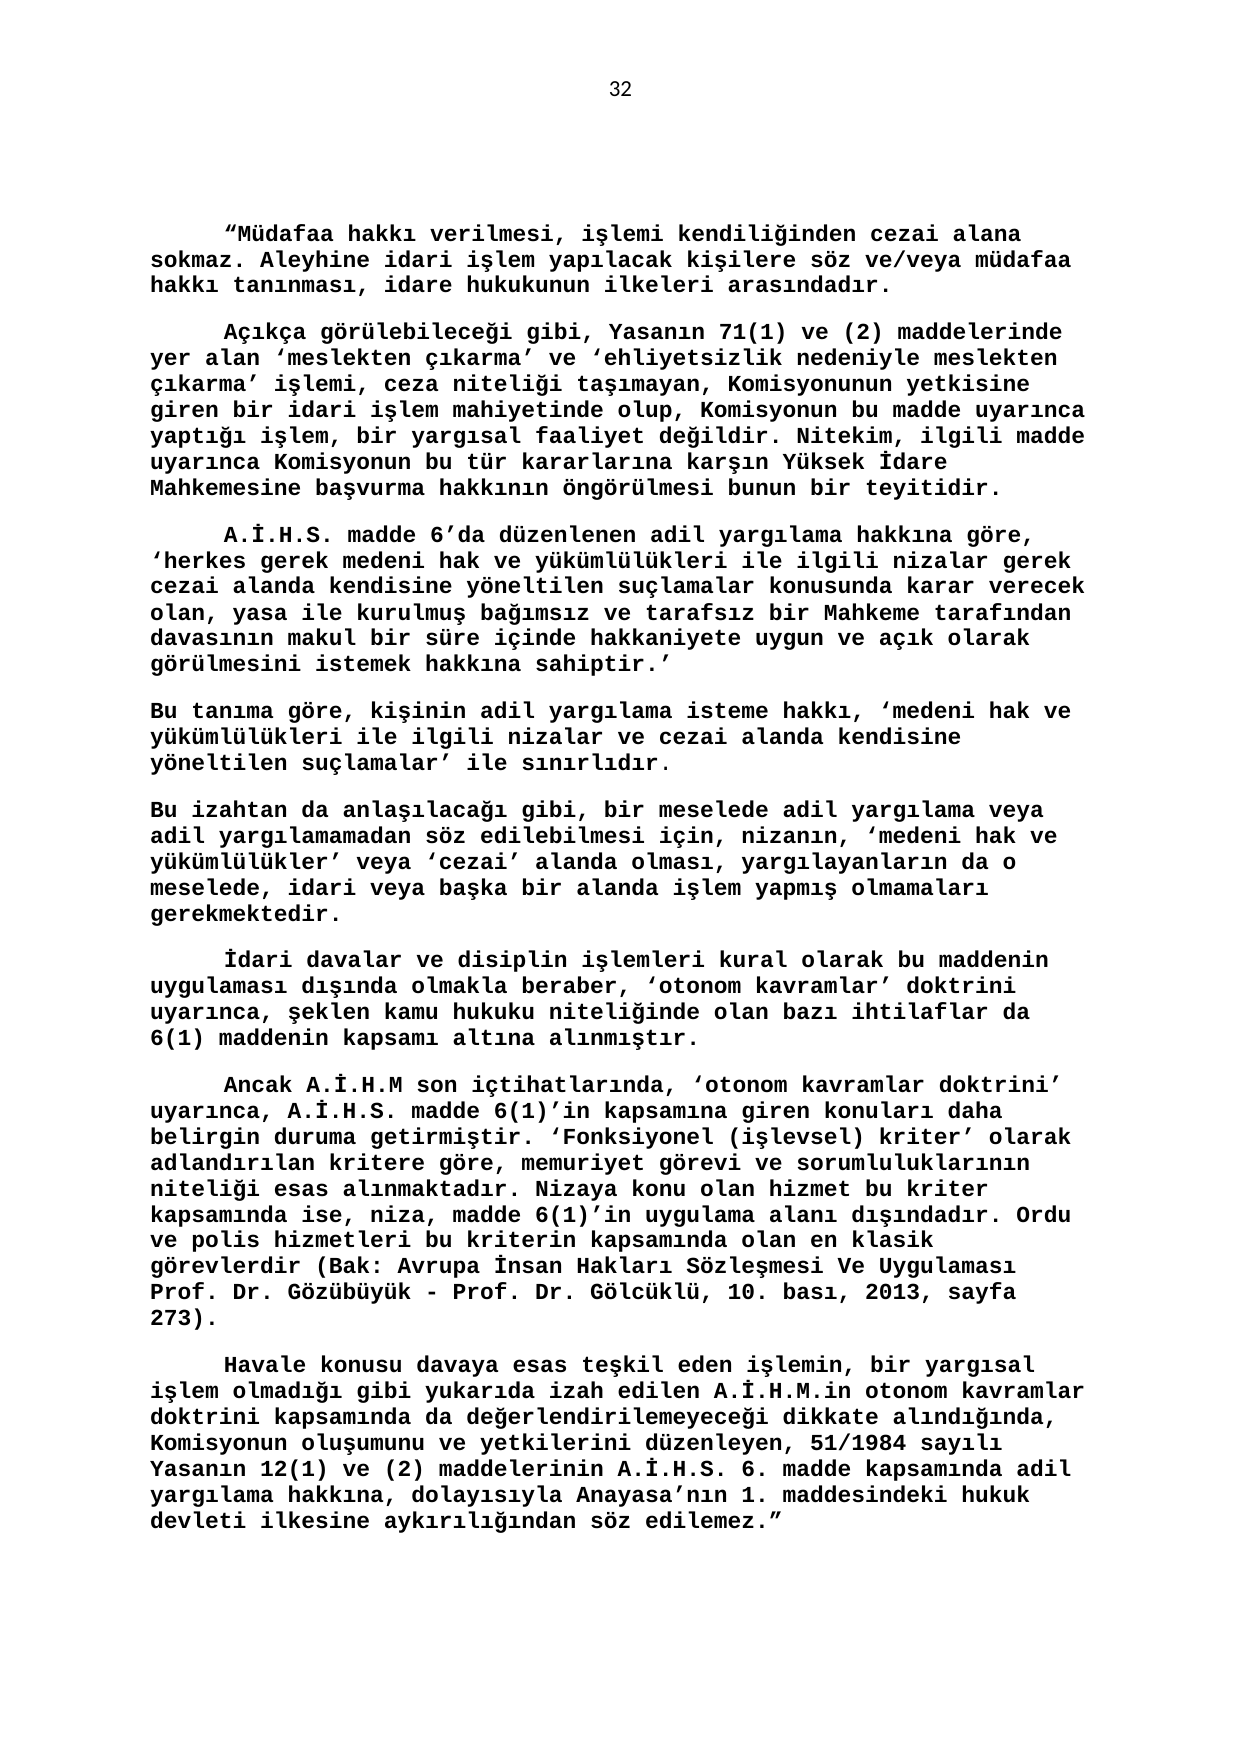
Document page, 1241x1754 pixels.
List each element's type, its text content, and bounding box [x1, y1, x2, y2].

text Ancak A.İ.H.M son içtihatlarında, ‘otonom kavramlar doktrini’ uyarınca, A.İ.H.S. madde 6(1)’in kapsamına giren konuları daha belirgin duruma getirmiştir. ‘Fonksiyonel (işlevsel) kriter’ olarak adlandırılan kritere göre, memuriyet görevi ve sorumluluklarının niteliği esas alınmaktadır. Nizaya konu olan hizmet bu kriter kapsamında ise, niza, madde 6(1)’in uygulama alanı dışındadır. Ordu ve polis hizmetleri bu kriterin kapsamında olan en klasik görevlerdir (Bak: Avrupa İnsan Hakları Sözleşmesi Ve Uygulaması Prof. Dr. Gözübüyük - Prof. Dr. Gölcüklü, 10. bası, 2013, sayfa 273). [150, 1073, 1090, 1333]
text Havale konusu davaya esas teşkil eden işlemin, bir yargısal işlem olmadığı gibi yukarıda izah edilen A.İ.H.M.in otonom kavramlar doktrini kapsamında da değerlendirilemeyeceği dikkate alındığında, Komisyonun oluşumunu ve yetkilerini düzenleyen, 51/1984 sayılı Yasanın 12(1) ve (2) maddelerinin A.İ.H.S. 6. madde kapsamında adil yargılama hakkına, dolayısıyla Anayasa’nın 1. maddesindeki hukuk devleti ilkesine aykırılığından söz edilemez.” [150, 1353, 1090, 1535]
text Bu tanıma göre, kişinin adil yargılama isteme hakkı, ‘medeni hak ve yükümlülükleri ile ilgili nizalar ve cezai alanda kendisine yöneltilen suçlamalar’ ile sınırlıdır. [150, 699, 1090, 777]
text İdari davalar ve disiplin işlemleri kural olarak bu maddenin uygulaması dışında olmakla beraber, ‘otonom kavramlar’ doktrini uyarınca, şeklen kamu hukuku niteliğinde olan bazı ihtilaflar da 6(1) maddenin kapsamı altına alınmıştır. [150, 949, 1090, 1052]
text “Müdafaa hakkı verilmesi, işlemi kendiliğinden cezai alana sokmaz. Aleyhine idari işlem yapılacak kişilere söz ve/veya müdafaa hakkı tanınması, idare hukukunun ilkeleri arasındadır. [150, 222, 1090, 300]
text A.İ.H.S. madde 6’da düzenlenen adil yargılama hakkına göre, ‘herkes gerek medeni hak ve yükümlülükleri ile ilgili nizalar gerek cezai alanda kendisine yöneltilen suçlamalar konusunda karar verecek olan, yasa ile kurulmuş bağımsız ve tarafsız bir Mahkeme tarafından davasının makul bir süre içinde hakkaniyete uygun ve açık olarak görülmesini istemek hakkına sahiptir.’ [150, 523, 1090, 679]
text Bu izahtan da anlaşılacağı gibi, bir meselede adil yargılama veya adil yargılamamadan söz edilebilmesi için, nizanın, ‘medeni hak ve yükümlülükler’ veya ‘cezai’ alanda olması, yargılayanların da o meselede, idari veya başka bir alanda işlem yapmış olmamaları gerekmektedir. [150, 798, 1090, 928]
text Açıkça görülebileceği gibi, Yasanın 71(1) ve (2) maddelerinde yer alan ‘meslekten çıkarma’ ve ‘ehliyetsizlik nedeniyle meslekten çıkarma’ işlemi, ceza niteliği taşımayan, Komisyonunun yetkisine giren bir idari işlem mahiyetinde olup, Komisyonun bu madde uyarınca yaptığı işlem, bir yargısal faaliyet değildir. Nitekim, ilgili madde uyarınca Komisyonun bu tür kararlarına karşın Yüksek İdare Mahkemesine başvurma hakkının öngörülmesi bunun bir teyitidir. [150, 321, 1090, 502]
